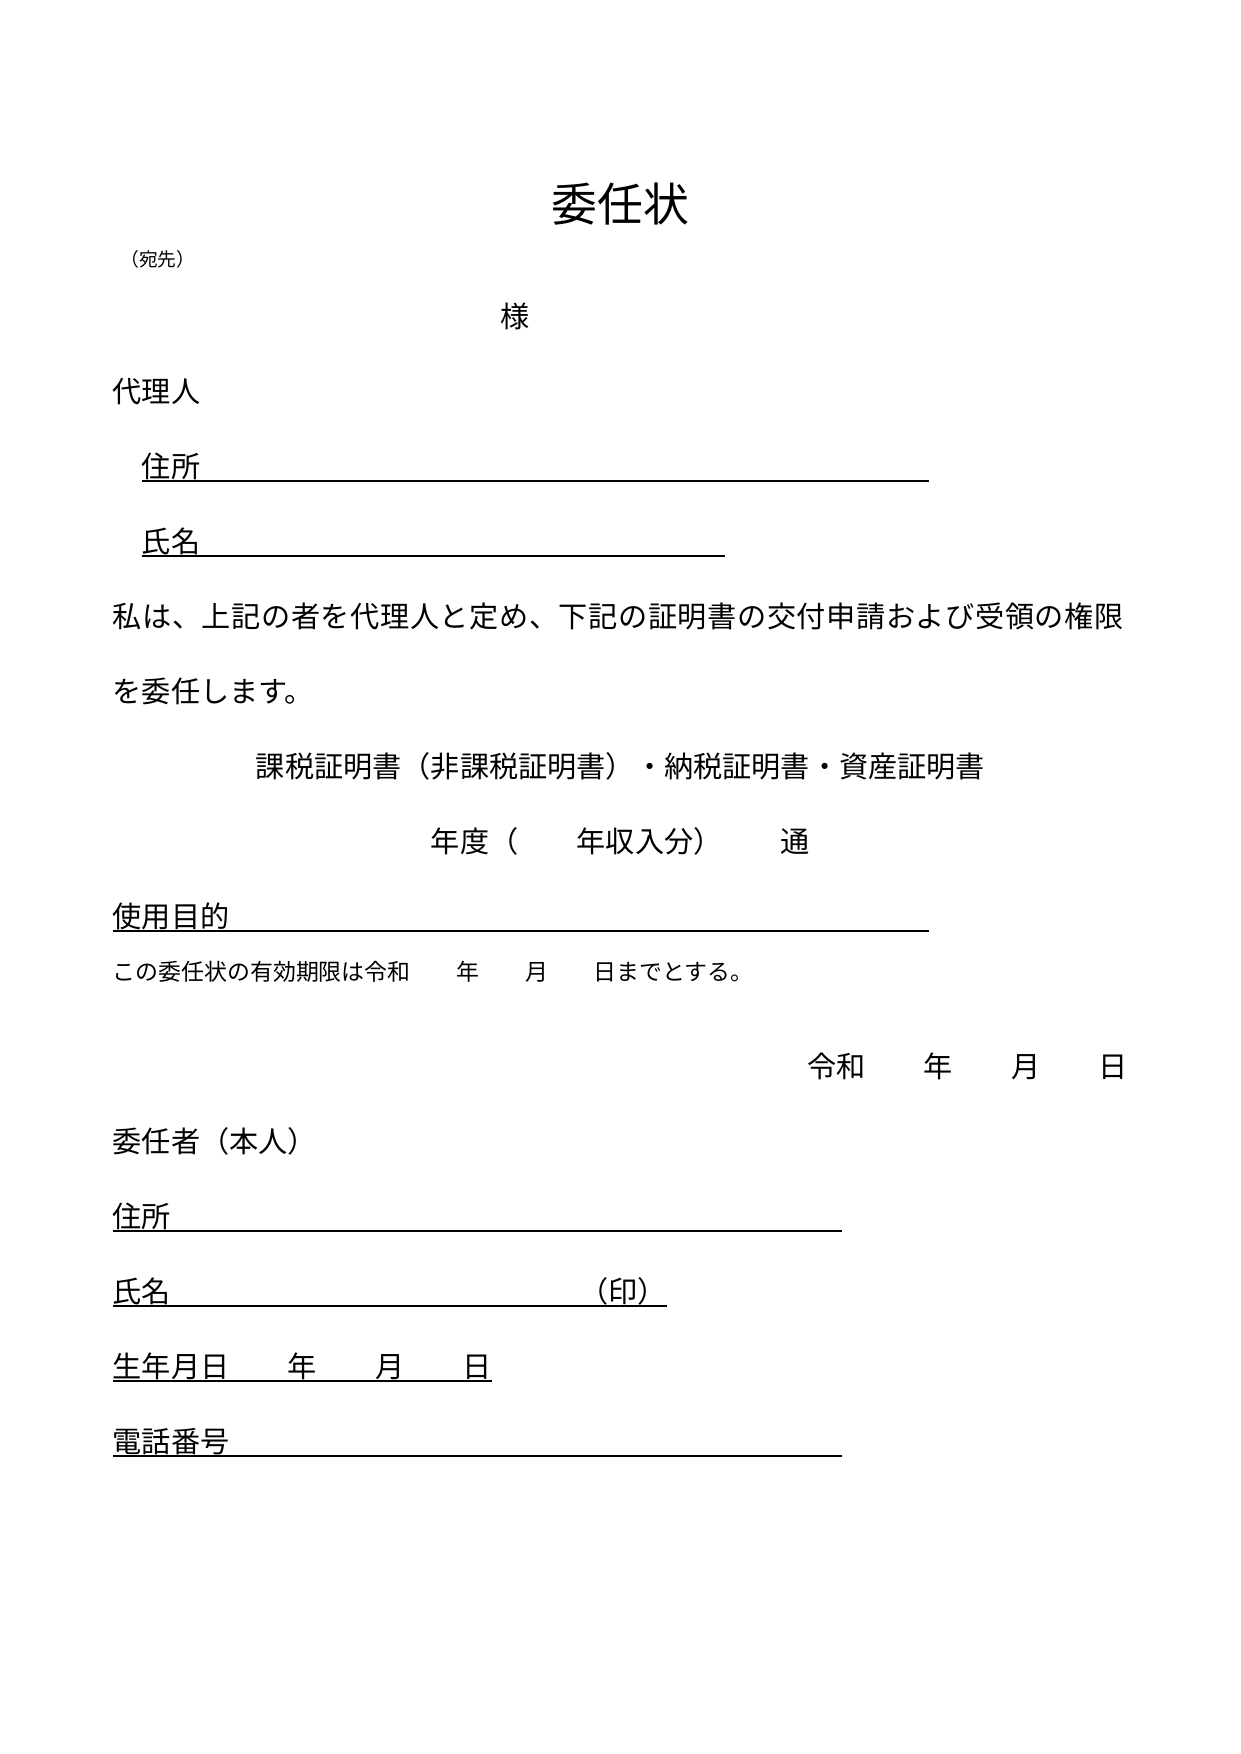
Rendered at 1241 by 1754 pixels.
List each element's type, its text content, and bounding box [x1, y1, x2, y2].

text 令和 年 月 日 [112, 1027, 1128, 1102]
text 委任状 [112, 164, 1128, 239]
text （宛先） [112, 239, 1128, 277]
text 様 [112, 277, 1128, 352]
text 課税証明書（非課税証明書）・納税証明書・資産証明書 [112, 727, 1128, 802]
text 電話番号 [112, 1402, 1128, 1477]
text 代理人 [112, 352, 1128, 427]
text 使用目的 [112, 877, 1128, 952]
text この委任状の有効期限は令和 年 月 日までとする。 [112, 952, 1128, 989]
text 住所 [112, 427, 1128, 502]
text 委任者（本人） [112, 1102, 1128, 1177]
text 氏名 [112, 502, 1128, 577]
text 住所 [112, 1177, 1128, 1252]
text 生年月日 年 月 日 [112, 1327, 1128, 1402]
text 私は、上記の者を代理人と定め、下記の証明書の交付申請および受領の権限を委任します。 [112, 577, 1128, 727]
text 氏名 （印） [112, 1252, 1128, 1327]
text 年度（ 年収入分） 通 [112, 802, 1128, 877]
